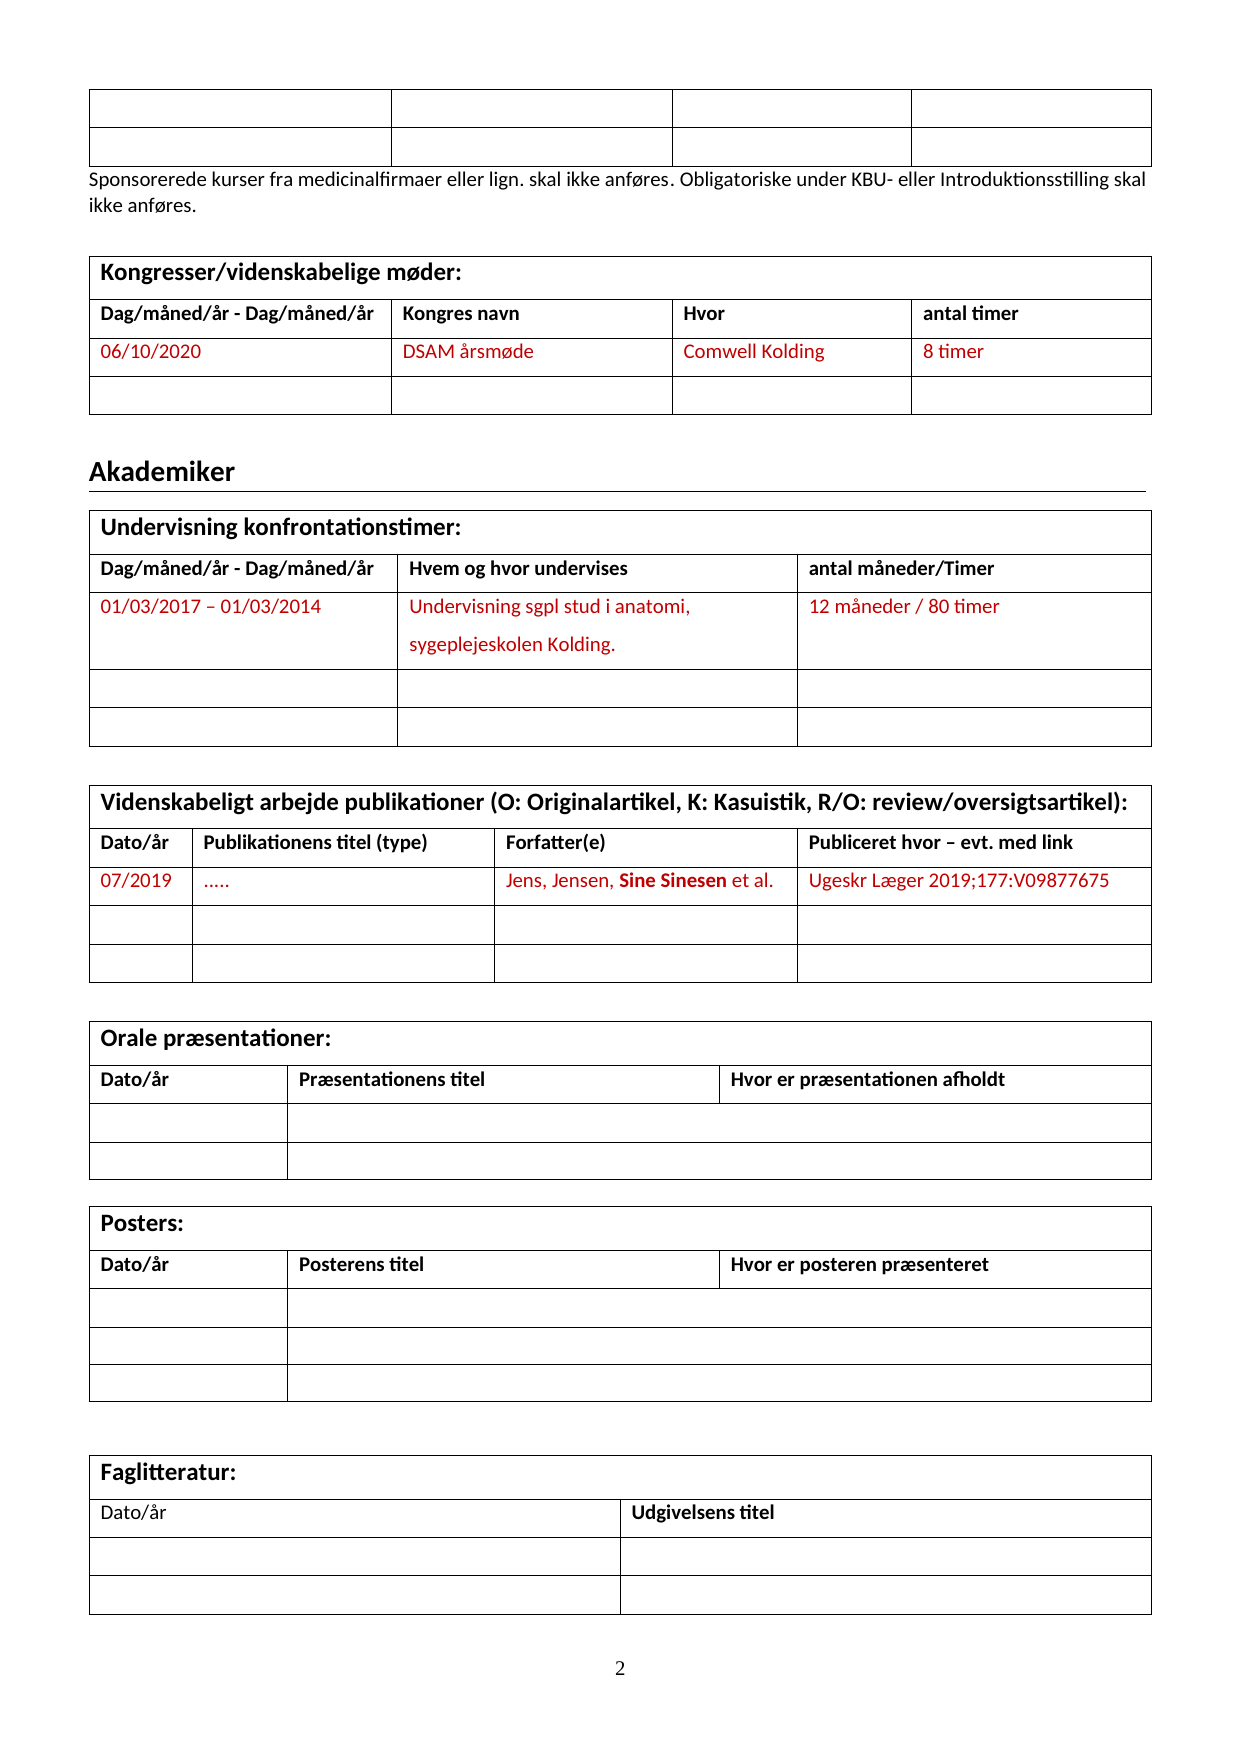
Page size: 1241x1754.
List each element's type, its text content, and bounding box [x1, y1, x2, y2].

table_cell ..... [193, 868, 494, 905]
table_cell [798, 670, 1151, 707]
table_cell antal måneder/Timer [798, 555, 1151, 592]
table_cell [90, 90, 391, 127]
table_cell 06/10/2020 [90, 339, 391, 376]
table_cell Publiceret hvor – evt. med link [798, 829, 1151, 867]
table_cell [288, 1104, 1151, 1142]
table_cell [288, 1328, 1151, 1364]
table_cell [398, 670, 797, 707]
table_cell Comwell Kolding [673, 339, 911, 376]
table_cell [90, 1365, 287, 1401]
table_cell [288, 1365, 1151, 1401]
table_header Faglitteratur: [90, 1456, 1151, 1498]
table_cell [621, 1576, 1151, 1614]
table_cell [673, 90, 911, 127]
table_cell [90, 708, 397, 746]
table_cell [90, 1104, 287, 1142]
table_cell [392, 128, 672, 166]
table_cell Posterens titel [288, 1251, 719, 1288]
table_cell Dag/måned/år - Dag/måned/år [90, 300, 391, 337]
table_cell [90, 945, 192, 982]
table_cell [392, 377, 672, 414]
table_cell [912, 128, 1151, 166]
table_cell [90, 1538, 620, 1575]
table_cell Dag/måned/år - Dag/måned/år [90, 555, 397, 592]
table_cell [90, 377, 391, 414]
table_header Orale præsentationer: [90, 1022, 1151, 1065]
table_cell DSAM årsmøde [392, 339, 672, 376]
table_cell 01/03/2017 – 01/03/2014 [90, 593, 397, 669]
table_cell Præsentationens titel [288, 1066, 719, 1103]
table_header Undervisning konfrontationstimer: [90, 511, 1151, 554]
table_cell Dato/år [90, 1500, 620, 1537]
table_cell [495, 906, 797, 943]
table_cell [912, 377, 1151, 414]
table_cell Ugeskr Læger 2019;177:V09877675 [798, 868, 1151, 905]
text Sponsorerede kurser fra medicinalfirmaer eller lign. skal ikke anføres. Obligatoriske under KBU- eller Introduktionsstilling skal ikke anføres. [89, 167, 1152, 217]
table_cell Dato/år [90, 1066, 287, 1103]
table_cell [392, 90, 672, 127]
table_cell Jens, Jensen, Sine Sinesen et al. [495, 868, 797, 905]
table_cell [673, 128, 911, 166]
table_header Posters: [90, 1207, 1151, 1250]
table_cell Dato/år [90, 1251, 287, 1288]
table_cell Forfatter(e) [495, 829, 797, 867]
table_cell [90, 1328, 287, 1364]
text Akademiker [89, 453, 1146, 491]
table_cell [90, 1576, 620, 1614]
table_cell [495, 945, 797, 982]
table_cell Publikationens titel (type) [193, 829, 494, 867]
table_cell 8 timer [912, 339, 1151, 376]
table_cell [621, 1538, 1151, 1575]
table_cell [673, 377, 911, 414]
table_cell [398, 708, 797, 746]
table_cell [90, 1143, 287, 1178]
table_cell Hvem og hvor undervises [398, 555, 797, 592]
table_header Kongresser/videnskabelige møder: [90, 257, 1151, 299]
table_cell [288, 1143, 1151, 1178]
table_cell [193, 906, 494, 943]
table_cell antal timer [912, 300, 1151, 337]
table_cell [798, 708, 1151, 746]
table_cell [90, 670, 397, 707]
table_cell 07/2019 [90, 868, 192, 905]
table_cell [798, 906, 1151, 943]
table_cell Kongres navn [392, 300, 672, 337]
table_cell Dato/år [90, 829, 192, 867]
table_cell Udgivelsens titel [621, 1500, 1151, 1537]
table_cell [90, 906, 192, 943]
table_header Videnskabeligt arbejde publikationer (O: Originalartikel, K: Kasuistik, R/O: review/oversigtsartikel): [90, 786, 1151, 828]
table_cell [288, 1289, 1151, 1327]
table_cell [90, 1289, 287, 1327]
table_cell Undervisning sgpl stud i anatomi, sygeplejeskolen Kolding. [398, 593, 797, 669]
table_cell Hvor er præsentationen afholdt [720, 1066, 1151, 1103]
table_cell [90, 128, 391, 166]
table_cell Hvor er posteren præsenteret [720, 1251, 1151, 1288]
table_cell [798, 945, 1151, 982]
table_cell [912, 90, 1151, 127]
table_cell [193, 945, 494, 982]
table_cell Hvor [673, 300, 911, 337]
table_cell 12 måneder / 80 timer [798, 593, 1151, 669]
